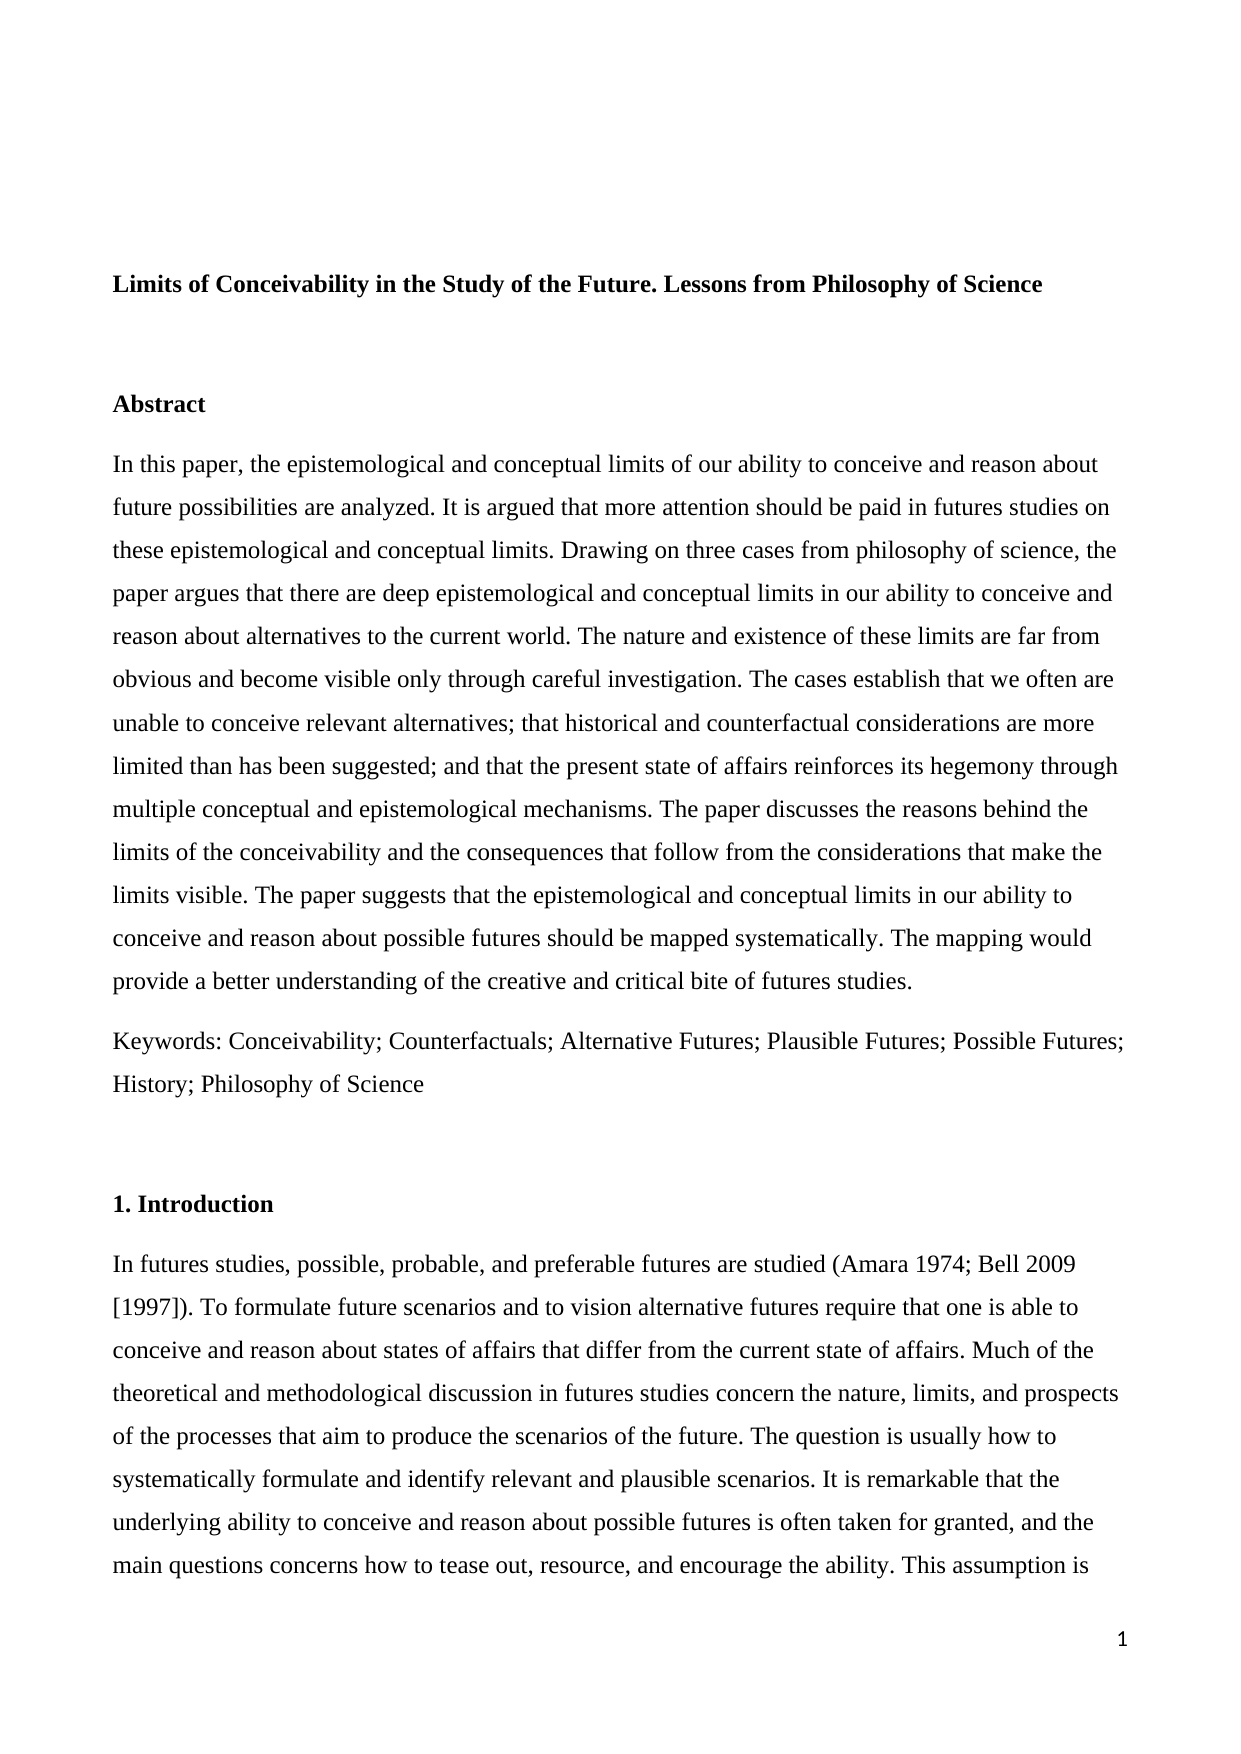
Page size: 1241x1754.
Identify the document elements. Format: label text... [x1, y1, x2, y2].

text Keywords: Conceivability; Counterfactuals; Alternative Futures; Plausible Futures; Possible Futures; History; Philosophy of Science [112, 1026, 1128, 1098]
text Limits of Conceivability in the Study of the Future. Lessons from Philosophy of Science [112, 269, 1128, 298]
text In this paper, the epistemological and conceptual limits of our ability to conceive and reason about future possibilities are analyzed. It is argued that more attention should be paid in futures studies on these epistemological and conceptual limits. Drawing on three cases from philosophy of science, the paper argues that there are deep epistemological and conceptual limits in our ability to conceive and reason about alternatives to the current world. The nature and existence of these limits are far from obvious and become visible only through careful investigation. The cases establish that we often are unable to conceive relevant alternatives; that historical and counterfactual considerations are more limited than has been suggested; and that the present state of affairs reinforces its hegemony through multiple conceptual and epistemological mechanisms. The paper discusses the reasons behind the limits of the conceivability and the consequences that follow from the considerations that make the limits visible. The paper suggests that the epistemological and conceptual limits in our ability to conceive and reason about possible futures should be mapped systematically. The mapping would provide a better understanding of the creative and critical bite of futures studies. [112, 449, 1128, 995]
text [112, 1249, 1128, 1579]
text Abstract [112, 389, 1128, 418]
text 1. Introduction [112, 1189, 1128, 1218]
